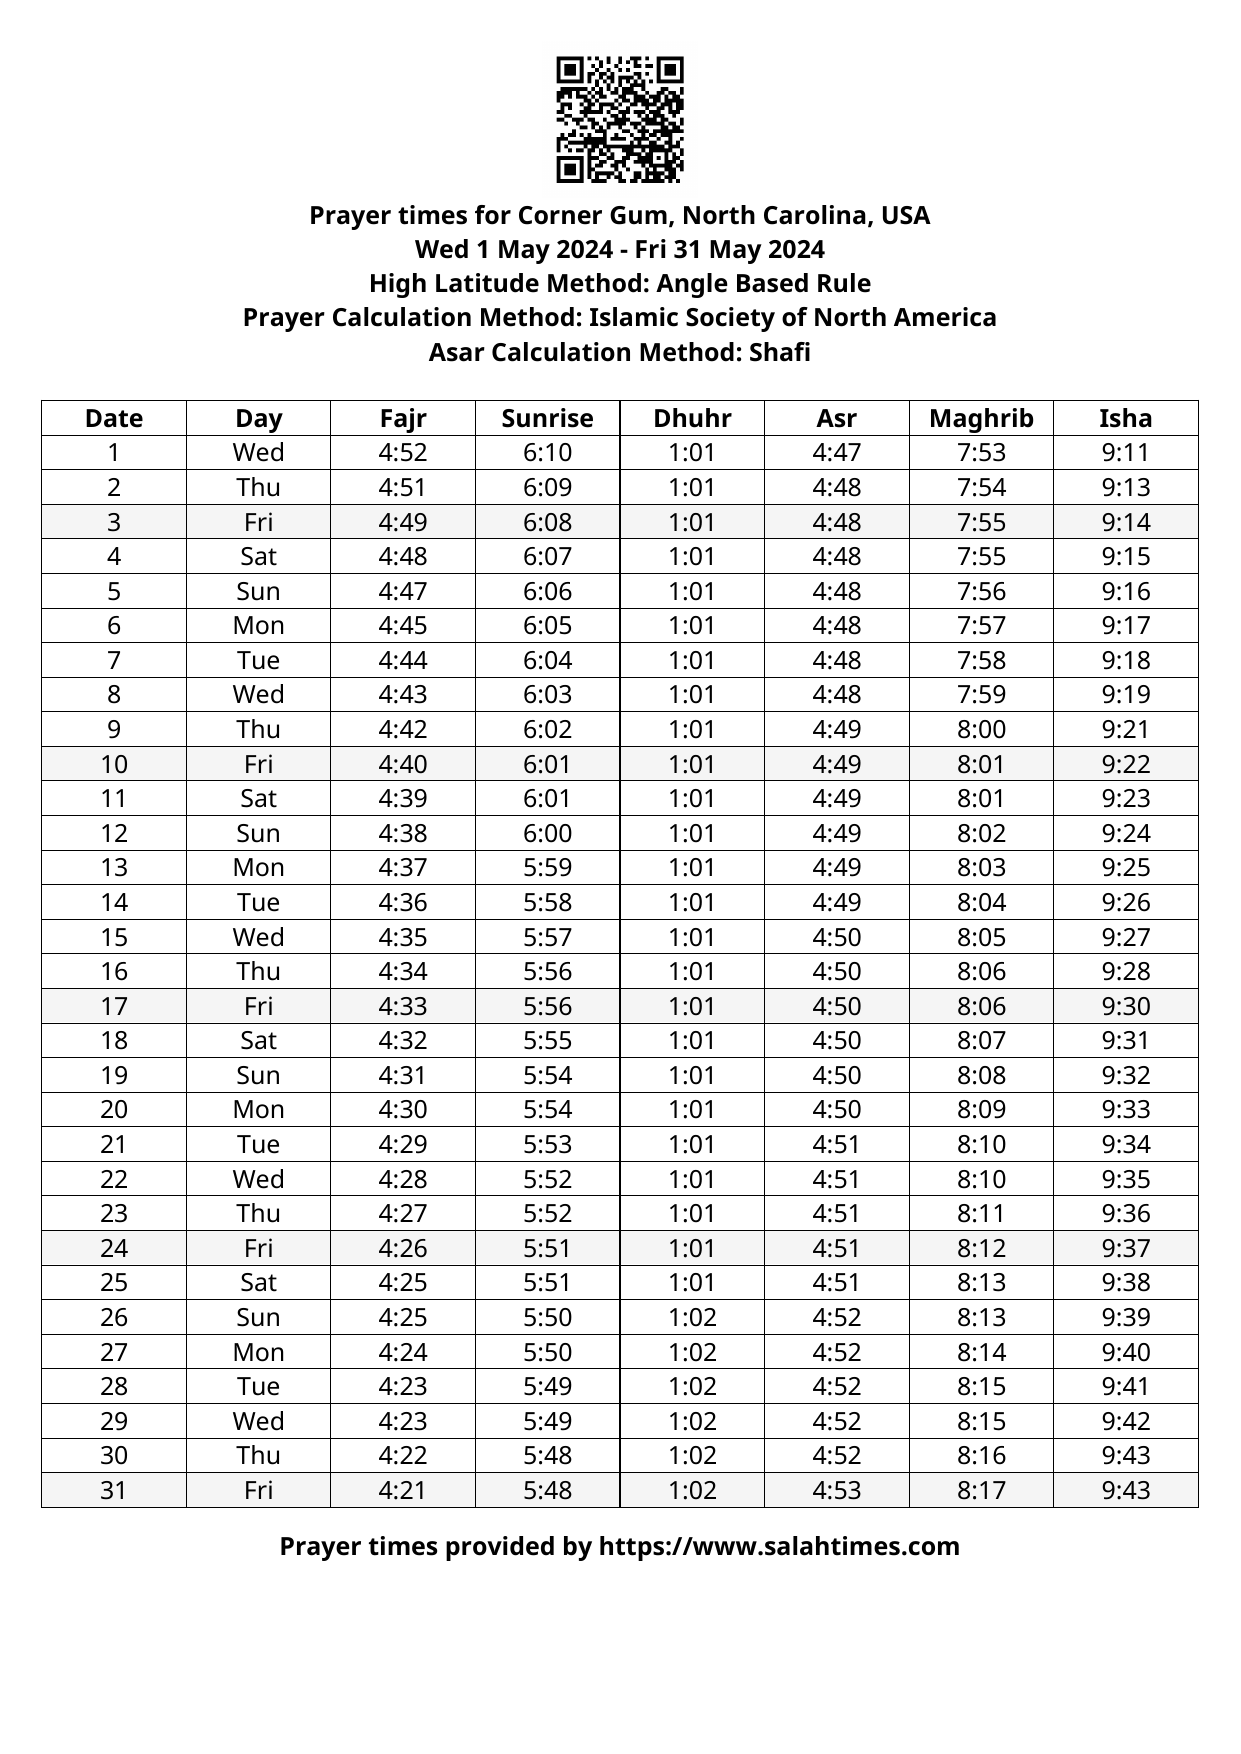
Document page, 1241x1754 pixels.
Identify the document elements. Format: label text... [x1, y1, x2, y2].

table_cell 4:32 [331, 1024, 475, 1057]
table_cell 5:52 [476, 1196, 619, 1230]
table_cell 4:49 [765, 781, 909, 815]
table_cell 4:48 [765, 643, 909, 677]
table_cell 15 [42, 920, 186, 953]
table_cell Mon [187, 851, 330, 884]
table_cell 4:51 [765, 1231, 909, 1264]
table_cell 5:54 [476, 1058, 619, 1092]
table_cell 9:33 [1054, 1093, 1198, 1126]
table_cell 8:10 [910, 1162, 1053, 1195]
table_cell 9:34 [1054, 1127, 1198, 1161]
table_cell 7:54 [910, 470, 1053, 504]
table_cell 6:03 [476, 678, 619, 711]
table_cell 5:48 [476, 1439, 619, 1472]
table_cell 4:33 [331, 989, 475, 1022]
table_cell 1:01 [621, 920, 764, 953]
table_cell 1:01 [621, 574, 764, 607]
table_cell 8:11 [910, 1196, 1053, 1230]
table_cell 4:35 [331, 920, 475, 953]
table_cell 4:27 [331, 1196, 475, 1230]
table_cell 6:01 [476, 781, 619, 815]
table_cell Wed [187, 920, 330, 953]
table_cell 31 [42, 1473, 186, 1507]
table_cell 9:39 [1054, 1300, 1198, 1334]
table_cell 5:50 [476, 1335, 619, 1368]
table_cell Fri [187, 989, 330, 1022]
table_cell 4:45 [331, 609, 475, 642]
table_cell 9:19 [1054, 678, 1198, 711]
table_cell Fri [187, 505, 330, 538]
table_cell Thu [187, 1439, 330, 1472]
table_cell Fri [187, 1473, 330, 1507]
table_cell 1:02 [621, 1473, 764, 1507]
table_cell Wed [187, 1404, 330, 1437]
text Prayer times provided by https://www.salahtimes.com [42, 1528, 1198, 1563]
table_cell 9 [42, 712, 186, 746]
table_cell 4:50 [765, 1024, 909, 1057]
table_cell 28 [42, 1369, 186, 1403]
table_cell 1:01 [621, 885, 764, 919]
table_cell 9:16 [1054, 574, 1198, 607]
table_cell 8:17 [910, 1473, 1053, 1507]
table_cell 9:23 [1054, 781, 1198, 815]
table_cell 9:35 [1054, 1162, 1198, 1195]
table_cell 5:49 [476, 1404, 619, 1437]
table_cell 4:52 [765, 1335, 909, 1368]
table_header Day [187, 401, 330, 434]
table_cell 4:51 [765, 1162, 909, 1195]
table_cell 8:10 [910, 1127, 1053, 1161]
table_header Asr [765, 401, 909, 434]
table_cell 4:25 [331, 1266, 475, 1299]
table_cell 4:48 [765, 609, 909, 642]
table_cell 14 [42, 885, 186, 919]
table_cell 5:49 [476, 1369, 619, 1403]
table_header Maghrib [910, 401, 1053, 434]
table_cell Fri [187, 747, 330, 780]
table_cell 6:08 [476, 505, 619, 538]
table_cell 4:48 [765, 678, 909, 711]
table_cell 1:01 [621, 678, 764, 711]
text Prayer Calculation Method: Islamic Society of North America [42, 300, 1198, 334]
table_cell 9:38 [1054, 1266, 1198, 1299]
table_cell 1:01 [621, 781, 764, 815]
table_cell 8:07 [910, 1024, 1053, 1057]
table_cell 6:09 [476, 470, 619, 504]
table_cell 8:13 [910, 1266, 1053, 1299]
table_cell 4:51 [765, 1196, 909, 1230]
table_cell Sun [187, 1058, 330, 1092]
table_cell 9:15 [1054, 539, 1198, 573]
table_cell 8:06 [910, 989, 1053, 1022]
table_cell 8:01 [910, 781, 1053, 815]
table_cell 4:49 [765, 747, 909, 780]
table_cell 4:40 [331, 747, 475, 780]
table_cell 4:51 [765, 1127, 909, 1161]
table_cell 18 [42, 1024, 186, 1057]
table_cell 8:02 [910, 816, 1053, 849]
table_cell 8:05 [910, 920, 1053, 953]
table_cell 11 [42, 781, 186, 815]
table_cell 6:01 [476, 747, 619, 780]
table_cell Fri [187, 1231, 330, 1264]
table_cell Tue [187, 643, 330, 677]
table_cell 7:55 [910, 505, 1053, 538]
table_cell 4:31 [331, 1058, 475, 1092]
table_cell Mon [187, 1093, 330, 1126]
table_cell 8:13 [910, 1300, 1053, 1334]
text Prayer times for Corner Gum, North Carolina, USA [42, 198, 1198, 232]
table_cell 1:01 [621, 643, 764, 677]
table_cell 6:06 [476, 574, 619, 607]
table_cell Sat [187, 1024, 330, 1057]
table_cell 8:04 [910, 885, 1053, 919]
table_cell 4:49 [765, 712, 909, 746]
table_cell 1:01 [621, 539, 764, 573]
table_cell Thu [187, 1196, 330, 1230]
table_cell 5:59 [476, 851, 619, 884]
table_cell 27 [42, 1335, 186, 1368]
table_cell 4:24 [331, 1335, 475, 1368]
text High Latitude Method: Angle Based Rule [42, 266, 1198, 300]
table_cell Tue [187, 1127, 330, 1161]
table_cell 12 [42, 816, 186, 849]
table_cell 6 [42, 609, 186, 642]
table_cell 3 [42, 505, 186, 538]
table_header Fajr [331, 401, 475, 434]
table_cell 1:01 [621, 505, 764, 538]
table_cell 9:41 [1054, 1369, 1198, 1403]
table_cell Tue [187, 1369, 330, 1403]
table_cell 1 [42, 436, 186, 469]
table_cell 8:03 [910, 851, 1053, 884]
table_cell 4:47 [765, 436, 909, 469]
table_cell 17 [42, 989, 186, 1022]
table_cell 4:34 [331, 954, 475, 988]
table_cell 8:01 [910, 747, 1053, 780]
table_cell 4:50 [765, 954, 909, 988]
table_cell 6:00 [476, 816, 619, 849]
table_cell 9:24 [1054, 816, 1198, 849]
table_cell 4:43 [331, 678, 475, 711]
table_cell 7:58 [910, 643, 1053, 677]
table_cell 5 [42, 574, 186, 607]
picture [542, 41, 699, 198]
table_header Date [42, 401, 186, 434]
table_cell 9:30 [1054, 989, 1198, 1022]
table_cell 7 [42, 643, 186, 677]
table_cell 9:26 [1054, 885, 1198, 919]
table_cell Wed [187, 1162, 330, 1195]
table_cell 9:43 [1054, 1473, 1198, 1507]
table_cell Sun [187, 816, 330, 849]
table_cell 9:43 [1054, 1439, 1198, 1472]
table_cell 5:51 [476, 1231, 619, 1264]
table_cell 9:22 [1054, 747, 1198, 780]
table_cell 9:31 [1054, 1024, 1198, 1057]
table_cell 1:01 [621, 1266, 764, 1299]
table_cell 9:42 [1054, 1404, 1198, 1437]
table_cell 4:26 [331, 1231, 475, 1264]
table_cell 5:50 [476, 1300, 619, 1334]
table_cell 1:01 [621, 1024, 764, 1057]
table_cell 4:51 [765, 1266, 909, 1299]
table_cell 1:01 [621, 1058, 764, 1092]
table_cell 5:52 [476, 1162, 619, 1195]
table_cell 9:40 [1054, 1335, 1198, 1368]
table_cell 10 [42, 747, 186, 780]
table_cell 16 [42, 954, 186, 988]
table_cell 4:48 [765, 574, 909, 607]
table_cell Sat [187, 781, 330, 815]
table_cell 7:55 [910, 539, 1053, 573]
table_cell 1:02 [621, 1335, 764, 1368]
table_cell 8:16 [910, 1439, 1053, 1472]
table_cell 4:25 [331, 1300, 475, 1334]
table_cell 19 [42, 1058, 186, 1092]
table_cell 6:05 [476, 609, 619, 642]
table_cell 1:02 [621, 1404, 764, 1437]
table_cell 5:58 [476, 885, 619, 919]
table_cell 29 [42, 1404, 186, 1437]
table_cell 9:28 [1054, 954, 1198, 988]
table_cell 9:18 [1054, 643, 1198, 677]
table_cell 4:48 [765, 539, 909, 573]
table_cell 4:50 [765, 1058, 909, 1092]
table_cell 4:21 [331, 1473, 475, 1507]
table_cell 8:14 [910, 1335, 1053, 1368]
table_cell 4:52 [765, 1404, 909, 1437]
table_cell 8:00 [910, 712, 1053, 746]
table_cell 1:01 [621, 954, 764, 988]
table_cell 25 [42, 1266, 186, 1299]
table_cell 1:01 [621, 470, 764, 504]
table_cell 4:22 [331, 1439, 475, 1472]
table_cell 8 [42, 678, 186, 711]
table_cell Sat [187, 539, 330, 573]
table_cell 7:59 [910, 678, 1053, 711]
table_cell 4:49 [765, 851, 909, 884]
table_header Isha [1054, 401, 1198, 434]
table_cell 5:56 [476, 954, 619, 988]
table_cell 4:28 [331, 1162, 475, 1195]
table_cell 4:44 [331, 643, 475, 677]
table_cell 1:01 [621, 1162, 764, 1195]
table_cell Sun [187, 1300, 330, 1334]
table_cell 8:06 [910, 954, 1053, 988]
table_cell 2 [42, 470, 186, 504]
table_cell 1:01 [621, 816, 764, 849]
table_cell Mon [187, 609, 330, 642]
table_cell 9:13 [1054, 470, 1198, 504]
table_cell 5:48 [476, 1473, 619, 1507]
table_cell 1:01 [621, 436, 764, 469]
table_cell 9:11 [1054, 436, 1198, 469]
table_cell 8:12 [910, 1231, 1053, 1264]
table_cell 1:01 [621, 1231, 764, 1264]
table_cell 9:17 [1054, 609, 1198, 642]
table_cell 23 [42, 1196, 186, 1230]
table_cell 1:01 [621, 712, 764, 746]
table_cell 8:15 [910, 1404, 1053, 1437]
table_cell 8:15 [910, 1369, 1053, 1403]
table_cell 6:07 [476, 539, 619, 573]
table_cell 1:02 [621, 1439, 764, 1472]
table_cell 30 [42, 1439, 186, 1472]
table_cell 5:56 [476, 989, 619, 1022]
text Wed 1 May 2024 - Fri 31 May 2024 [42, 232, 1198, 266]
table_cell 5:53 [476, 1127, 619, 1161]
table_cell 4:42 [331, 712, 475, 746]
table_cell 1:01 [621, 609, 764, 642]
table_cell 4:52 [765, 1439, 909, 1472]
table_cell 4:38 [331, 816, 475, 849]
table_cell 6:10 [476, 436, 619, 469]
table_cell Wed [187, 678, 330, 711]
table_cell 4:49 [765, 885, 909, 919]
table_cell 4:37 [331, 851, 475, 884]
table_cell 4:23 [331, 1369, 475, 1403]
table_cell 9:14 [1054, 505, 1198, 538]
table_cell 22 [42, 1162, 186, 1195]
table_cell Tue [187, 885, 330, 919]
table_cell 4:52 [765, 1300, 909, 1334]
table_cell 4:53 [765, 1473, 909, 1507]
table_cell 4:50 [765, 1093, 909, 1126]
table_cell 5:54 [476, 1093, 619, 1126]
table_cell 6:04 [476, 643, 619, 677]
table_cell 5:51 [476, 1266, 619, 1299]
text Asar Calculation Method: Shafi [42, 334, 1198, 368]
table_cell 5:57 [476, 920, 619, 953]
table_cell 1:01 [621, 989, 764, 1022]
table_cell 1:01 [621, 747, 764, 780]
table_cell Thu [187, 954, 330, 988]
table_cell 9:36 [1054, 1196, 1198, 1230]
table_cell 4:47 [331, 574, 475, 607]
table_cell Thu [187, 712, 330, 746]
table_header Sunrise [476, 401, 619, 434]
table_cell 4:52 [331, 436, 475, 469]
table_cell 13 [42, 851, 186, 884]
table_header Dhuhr [621, 401, 764, 434]
table_cell 9:27 [1054, 920, 1198, 953]
table_cell Thu [187, 470, 330, 504]
table_cell 4:48 [765, 505, 909, 538]
table_cell 1:01 [621, 1127, 764, 1161]
table_cell 1:01 [621, 1196, 764, 1230]
table_cell 4:36 [331, 885, 475, 919]
table_cell 1:02 [621, 1300, 764, 1334]
table_cell 7:53 [910, 436, 1053, 469]
table_cell 4:48 [331, 539, 475, 573]
table_cell 4:52 [765, 1369, 909, 1403]
table_cell 4:50 [765, 920, 909, 953]
table_cell 8:08 [910, 1058, 1053, 1092]
table_cell 20 [42, 1093, 186, 1126]
table_cell 21 [42, 1127, 186, 1161]
table_cell 4:23 [331, 1404, 475, 1437]
table_cell 4 [42, 539, 186, 573]
table_cell 4:51 [331, 470, 475, 504]
table_cell 1:02 [621, 1369, 764, 1403]
table_cell Sun [187, 574, 330, 607]
table_cell 4:39 [331, 781, 475, 815]
table_cell 8:09 [910, 1093, 1053, 1126]
table_cell Sat [187, 1266, 330, 1299]
table_cell 4:30 [331, 1093, 475, 1126]
table_cell 7:56 [910, 574, 1053, 607]
table_cell Wed [187, 436, 330, 469]
table_cell 26 [42, 1300, 186, 1334]
table_cell 4:50 [765, 989, 909, 1022]
table_cell Mon [187, 1335, 330, 1368]
table_cell 7:57 [910, 609, 1053, 642]
table_cell 5:55 [476, 1024, 619, 1057]
table_cell 9:32 [1054, 1058, 1198, 1092]
table_cell 9:37 [1054, 1231, 1198, 1264]
table_cell 1:01 [621, 1093, 764, 1126]
table_cell 4:29 [331, 1127, 475, 1161]
table_cell 6:02 [476, 712, 619, 746]
table_cell 9:25 [1054, 851, 1198, 884]
table_cell 1:01 [621, 851, 764, 884]
table_cell 4:49 [331, 505, 475, 538]
table_cell 4:48 [765, 470, 909, 504]
table_cell 24 [42, 1231, 186, 1264]
table_cell 4:49 [765, 816, 909, 849]
table_cell 9:21 [1054, 712, 1198, 746]
